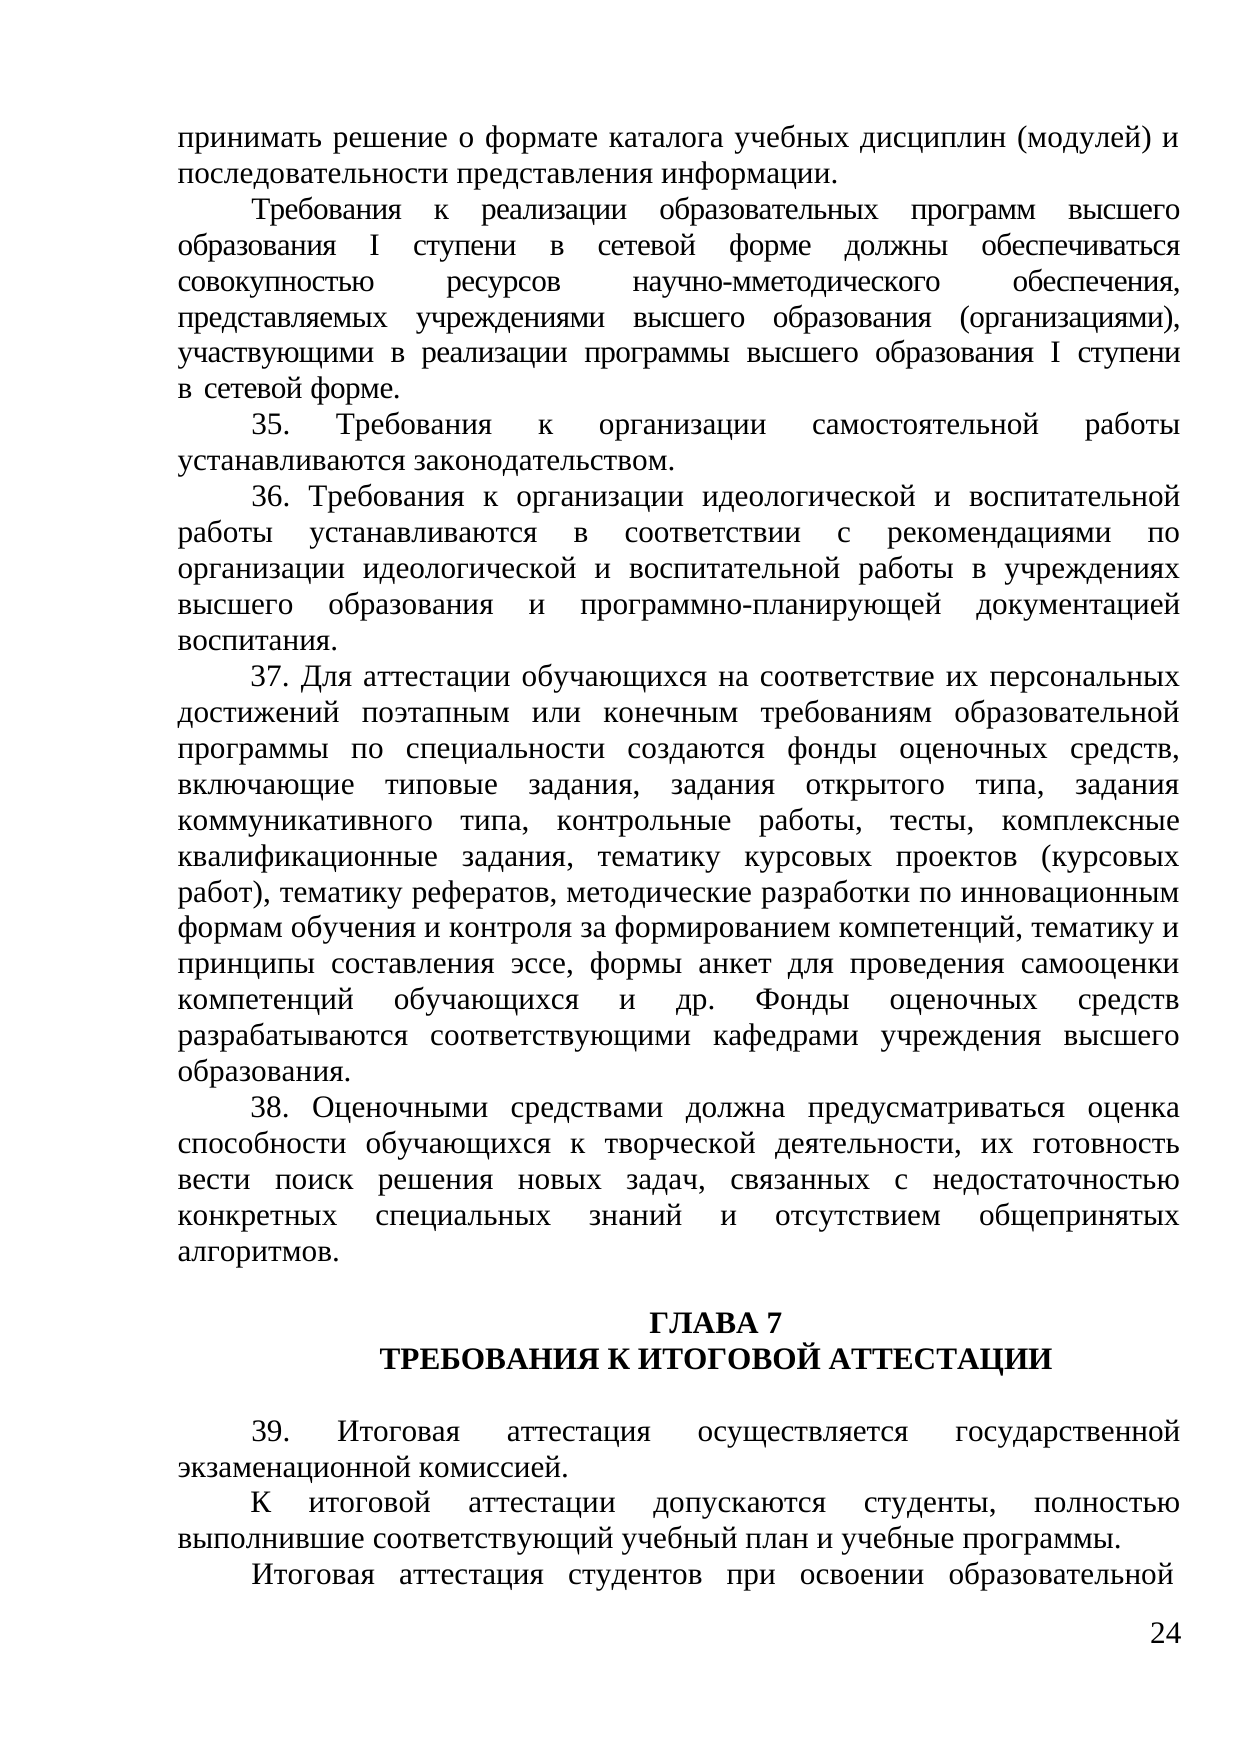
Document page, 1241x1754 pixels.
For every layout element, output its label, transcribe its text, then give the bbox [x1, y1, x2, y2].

text 36. Требования к организации идеологической и воспитательной работы устанавливаются в соответствии с рекомендациями по организации идеологической и воспитательной работы в учреждениях высшего образования и программно-планирующей документацией воспитания. [177, 477, 1181, 657]
text ГЛАВА 7 [177, 1304, 1181, 1340]
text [183, 1556, 1175, 1592]
text К итоговой аттестации допускаются студенты, полностью выполнившие соответствующий учебный план и учебные программы. [177, 1484, 1181, 1556]
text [177, 118, 1181, 190]
text 38. Оценочными средствами должна предусматриваться оценка способности обучающихся к творческой деятельности, их готовность вести поиск решения новых задач, связанных с недостаточностью конкретных специальных знаний и отсутствием общепринятых алгоритмов. [177, 1088, 1181, 1268]
text 37. Для аттестации обучающихся на соответствие их персональных достижений поэтапным или конечным требованиям образовательной программы по специальности создаются фонды оценочных средств, включающие типовые задания, задания открытого типа, задания коммуникативного типа, контрольные работы, тесты, комплексные квалификационные задания, тематику курсовых проектов (курсовых работ), тематику рефератов, методические разработки по инновационным формам обучения и контроля за формированием компетенций, тематику и принципы составления эссе, формы анкет для проведения самооценки компетенций обучающихся и др. Фонды оценочных средств разрабатываются соответствующими кафедрами учреждения высшего образования. [177, 657, 1181, 1088]
text ТРЕБОВАНИЯ К ИТОГОВОЙ АТТЕСТАЦИИ [177, 1340, 1181, 1376]
text 35. Требования к организации самостоятельной работы устанавливаются законодательством. [177, 406, 1181, 477]
text 39. Итоговая аттестация осуществляется государственной экзаменационной комиссией. [177, 1412, 1181, 1484]
text Требования к реализации образовательных программ высшего образования I ступени в сетевой форме должны обеспечиваться совокупностью ресурсов научно-мметодического обеспечения, представляемых учреждениями высшего образования (организациями), участвующими в реализации программы высшего образования I ступени в сетевой форме. [177, 190, 1181, 406]
